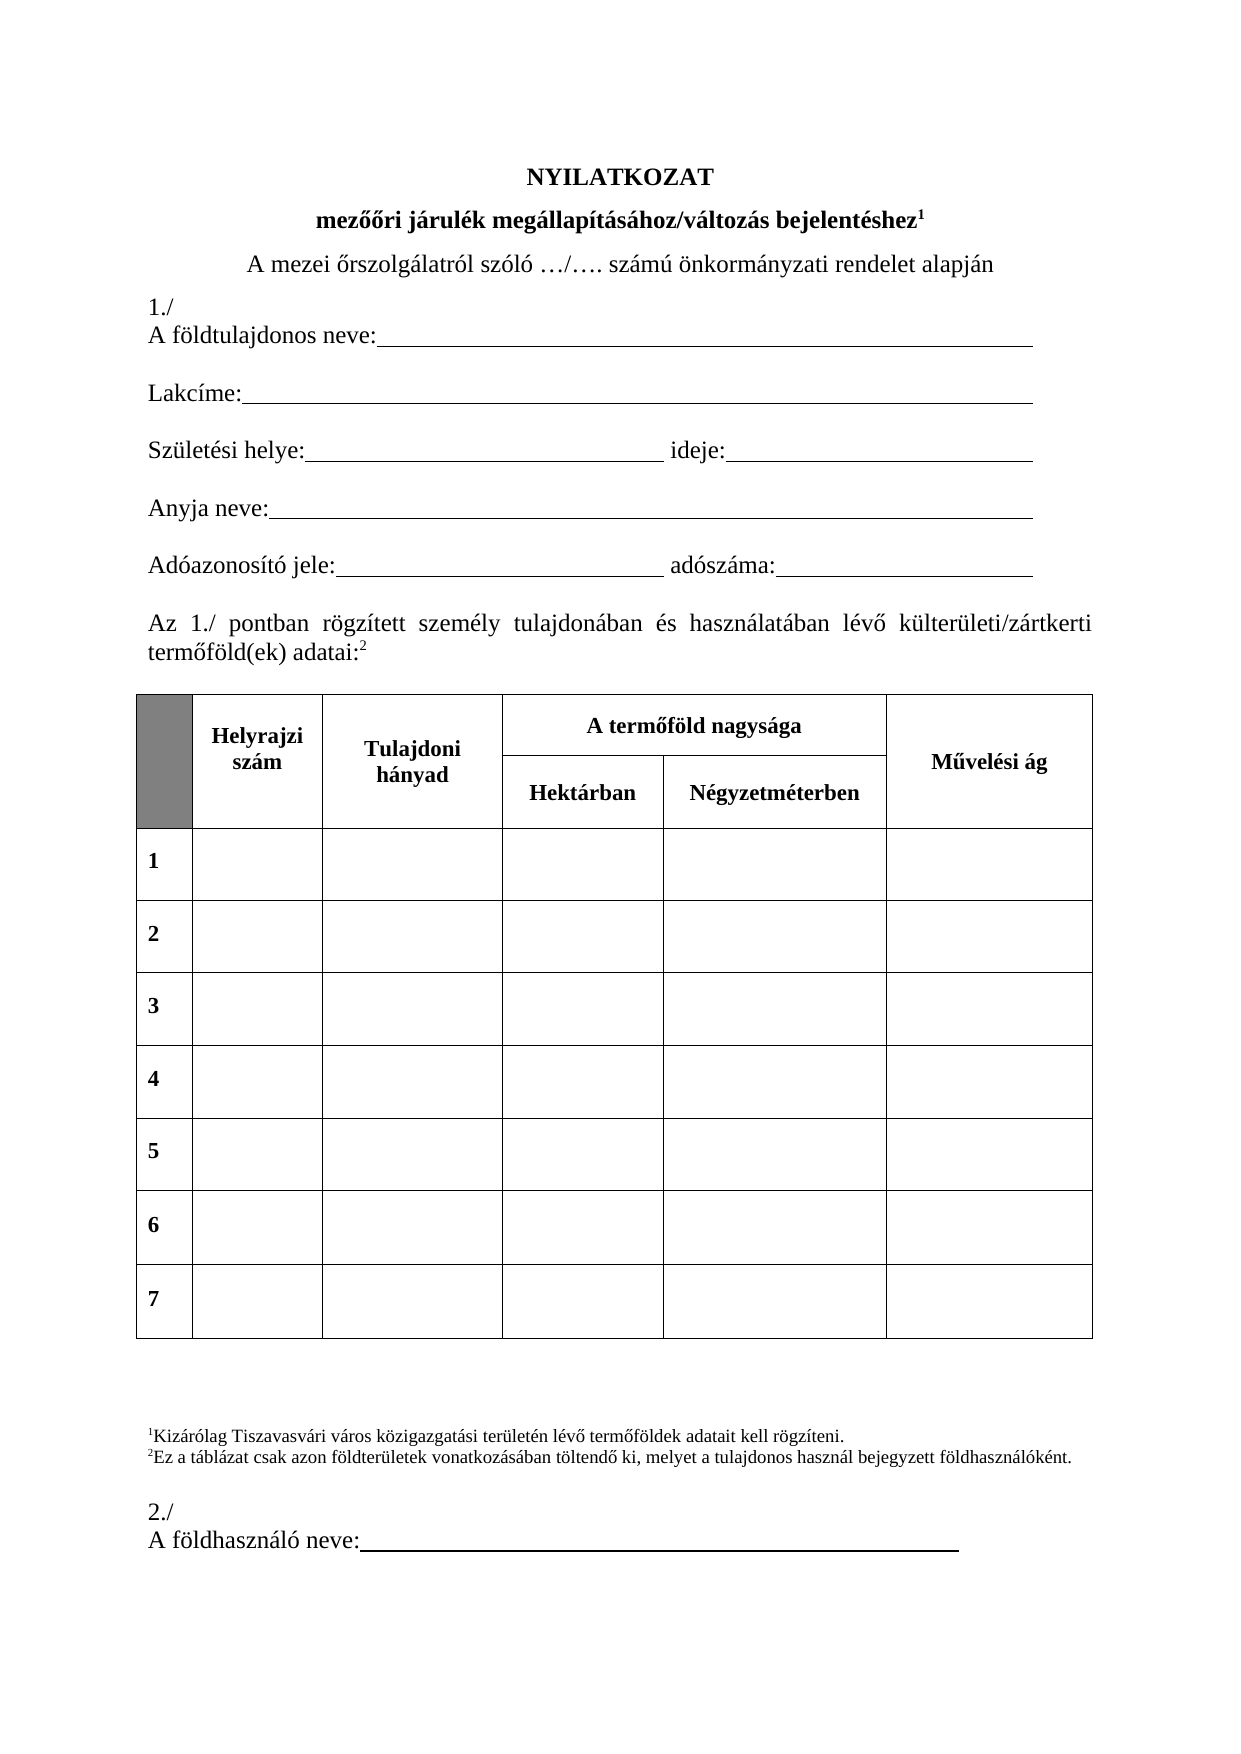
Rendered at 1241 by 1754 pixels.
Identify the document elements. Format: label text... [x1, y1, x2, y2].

table_cell [664, 1265, 886, 1337]
table_cell [664, 1046, 886, 1118]
table_cell Négyzetméterben [664, 756, 886, 828]
text 1./ [148, 292, 1093, 321]
table_cell [193, 1119, 322, 1190]
text A földhasználó neve: [148, 1525, 1093, 1554]
table_cell [193, 1191, 322, 1264]
table_cell [887, 901, 1092, 972]
text Lakcíme: [148, 378, 1093, 407]
table_cell 4 [137, 1046, 192, 1118]
text 2./ [148, 1497, 1093, 1525]
table_cell [664, 1119, 886, 1190]
table_cell [193, 1046, 322, 1118]
table_cell [887, 829, 1092, 899]
text mezőőri járulék megállapításához/változás bejelentéshez1 [148, 206, 1093, 234]
table_cell [503, 829, 663, 899]
table_cell [323, 1191, 502, 1264]
table_cell [887, 1046, 1092, 1118]
text Születési helye: ideje: [148, 436, 1093, 464]
table_cell [664, 1191, 886, 1264]
table_header Tulajdoni hányad [323, 695, 502, 828]
table_cell 5 [137, 1119, 192, 1190]
table_cell [503, 1265, 663, 1337]
table_cell [887, 1119, 1092, 1190]
table_cell [323, 1265, 502, 1337]
table_cell [323, 829, 502, 899]
text Adóazonosító jele: adószáma: [148, 551, 1093, 579]
table_cell Hektárban [503, 756, 663, 828]
table_cell [503, 973, 663, 1045]
table_cell [323, 1046, 502, 1118]
text A földtulajdonos neve: [148, 321, 1093, 349]
table_header [137, 695, 192, 828]
table_cell [664, 973, 886, 1045]
table_cell [887, 973, 1092, 1045]
table_cell [664, 901, 886, 972]
table_cell 7 [137, 1265, 192, 1337]
table_cell [323, 1119, 502, 1190]
table_header Helyrajzi szám [193, 695, 322, 828]
table_cell [664, 829, 886, 899]
table_cell 1 [137, 829, 192, 899]
table_cell [503, 1046, 663, 1118]
table_cell [503, 1191, 663, 1264]
table_cell [887, 1191, 1092, 1264]
table_cell 6 [137, 1191, 192, 1264]
table_cell [323, 973, 502, 1045]
table_cell 3 [137, 973, 192, 1045]
text NYILATKOZAT [148, 162, 1093, 191]
table_cell [193, 829, 322, 899]
text A mezei őrszolgálatról szóló …/…. számú önkormányzati rendelet alapján [148, 249, 1093, 277]
table_cell [193, 1265, 322, 1337]
table_cell [503, 901, 663, 972]
text 2Ez a táblázat csak azon földterületek vonatkozásában töltendő ki, melyet a tulajdonos használ bejegyzett földhasználóként. [148, 1446, 1093, 1468]
table_header A termőföld nagysága [503, 695, 886, 755]
text 1Kizárólag Tiszavasvári város közigazgatási területén lévő termőföldek adatait kell rögzíteni. [148, 1425, 1093, 1446]
table_header Művelési ág [887, 695, 1092, 828]
text Anyja neve: [148, 493, 1093, 522]
table_cell [887, 1265, 1092, 1337]
table_cell 2 [137, 901, 192, 972]
table_cell [323, 901, 502, 972]
text Az 1./ pontban rögzített személy tulajdonában és használatában lévő külterületi/zártkerti termőföld(ek) adatai:2 [148, 608, 1093, 666]
table_cell [503, 1119, 663, 1190]
table_cell [193, 901, 322, 972]
table_cell [193, 973, 322, 1045]
